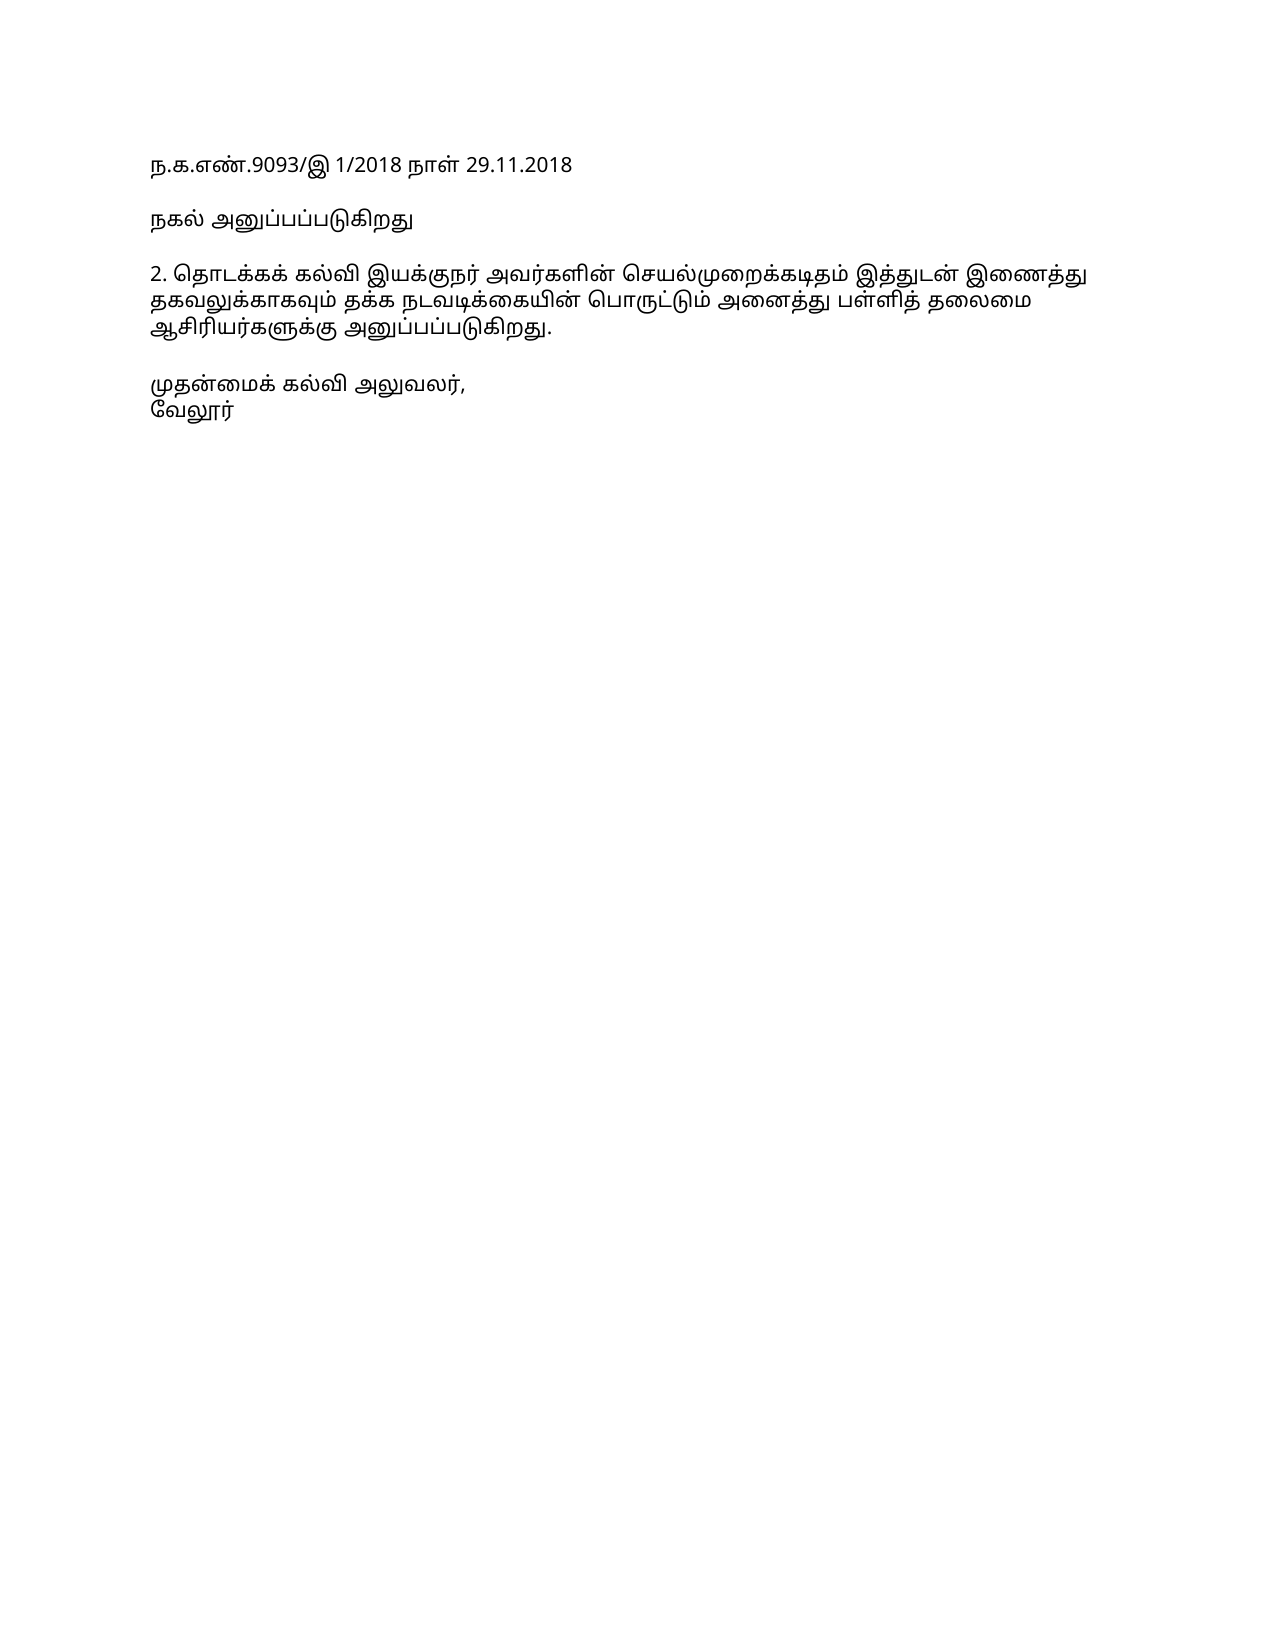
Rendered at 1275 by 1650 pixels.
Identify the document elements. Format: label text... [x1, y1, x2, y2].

text 2. தொடக்கக் கல்வி இயக்குநர் அவர்களின் செயல்முறைக்கடிதம் இத்துடன் இணைத்து தகவலுக்காகவும் தக்க நடவடிக்கையின் பொருட்டும் அனைத்து பள்ளித் தலைமை ஆசிரியர்களுக்கு அனுப்பப்படுகிறது. [150, 259, 1125, 341]
text வேலூர் [150, 398, 1125, 422]
text ந.க.எண்.9093/இ1/2018 நாள் 29.11.2018 [150, 150, 1125, 178]
text நகல் அனுப்பப்படுகிறது [150, 207, 1125, 231]
text முதன்மைக் கல்வி அலுவலர், [150, 369, 1125, 398]
